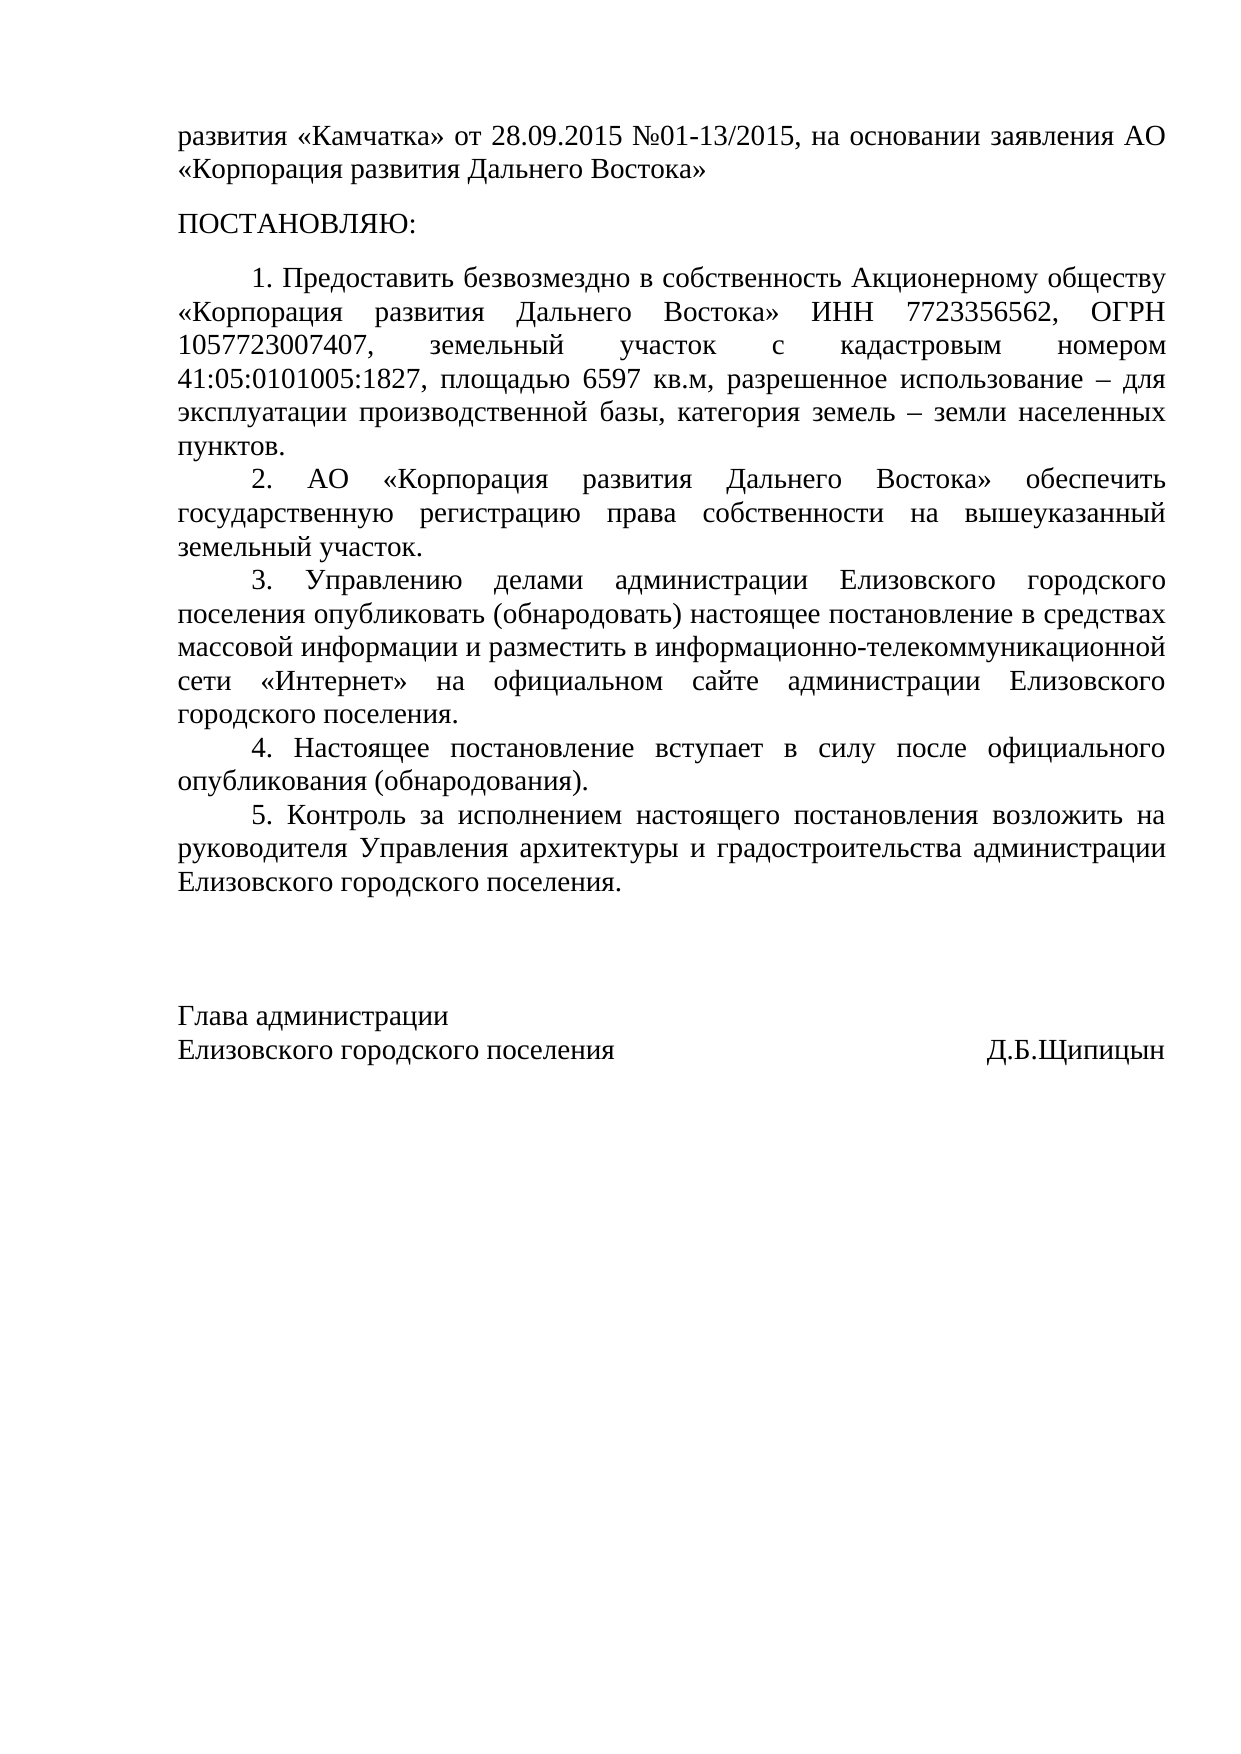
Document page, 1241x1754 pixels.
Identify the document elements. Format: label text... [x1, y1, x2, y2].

text Глава администрации [177, 998, 1167, 1032]
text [177, 118, 1167, 185]
text 2. АО «Корпорация развития Дальнего Востока» обеспечить государственную регистрацию права собственности на вышеуказанный земельный участок. [177, 462, 1167, 562]
text 4. Настоящее постановление вступает в силу после официального опубликования (обнародования). [177, 730, 1167, 797]
text 1. Предоставить безвозмездно в собственность Акционерному обществу «Корпорация развития Дальнего Востока» ИНН 7723356562, ОГРН 1057723007407, земельный участок с кадастровым номером 41:05:0101005:1827, площадью 6597 кв.м, разрешенное использование – для эксплуатации производственной базы, категория земель – земли населенных пунктов. [177, 260, 1167, 462]
text Елизовского городского поселения Д.Б.Щипицын [177, 1032, 1167, 1065]
text 5. Контроль за исполнением настоящего постановления возложить на руководителя Управления архитектуры и градостроительства администрации Елизовского городского поселения. [177, 797, 1167, 898]
text 3. Управлению делами администрации Елизовского городского поселения опубликовать (обнародовать) настоящее постановление в средствах массовой информации и разместить в информационно-телекоммуникационной сети «Интернет» на официальном сайте администрации Елизовского городского поселения. [177, 562, 1167, 730]
text ПОСТАНОВЛЯЮ: [177, 206, 1167, 239]
